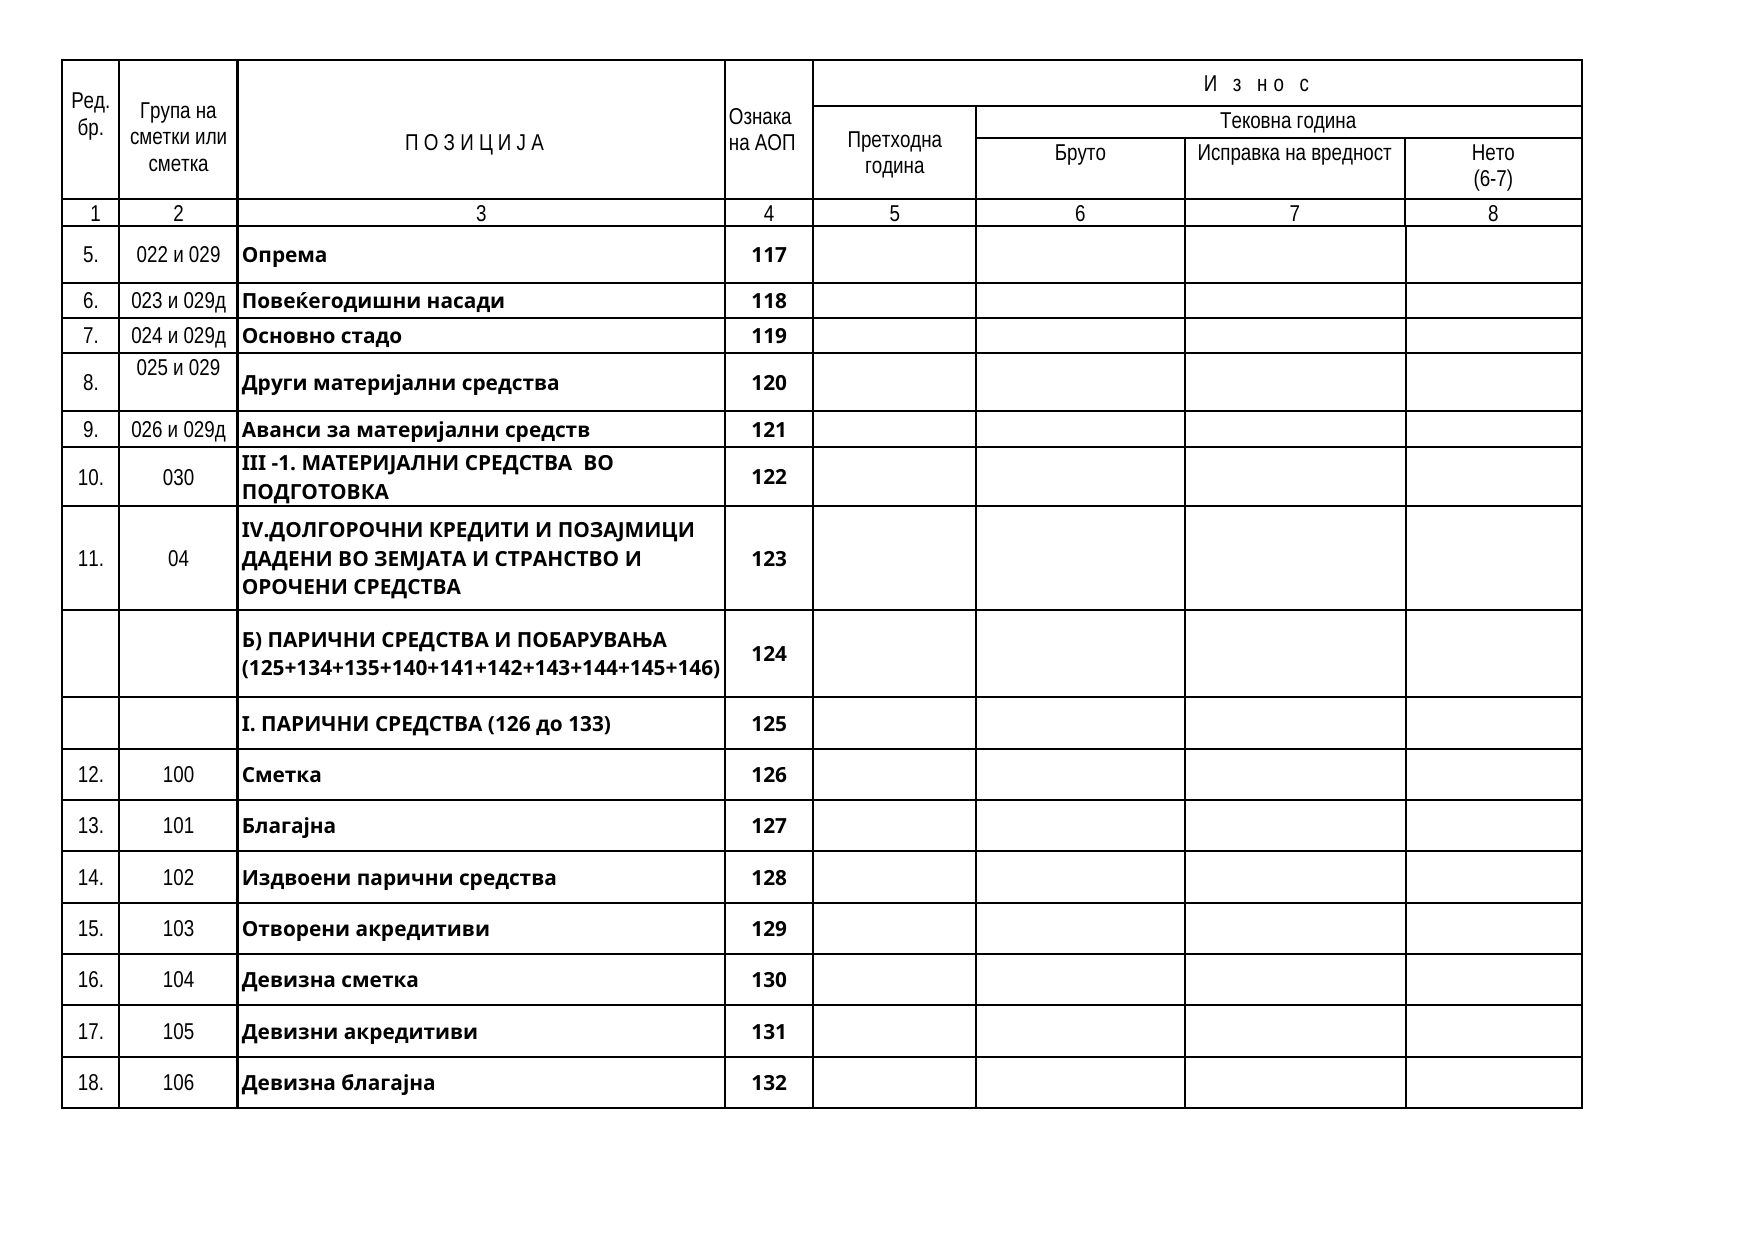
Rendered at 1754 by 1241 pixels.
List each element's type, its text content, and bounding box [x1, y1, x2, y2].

table_cell Основно стадо [239, 319, 724, 352]
table_cell [1186, 955, 1405, 1004]
table_cell [1407, 319, 1581, 352]
table_cell 8. [63, 354, 118, 410]
table_cell 120 [726, 354, 812, 410]
table_cell [1186, 319, 1405, 352]
table_cell [977, 507, 1184, 609]
table_cell 117 [726, 227, 812, 282]
table_cell 126 [726, 750, 812, 799]
table_cell [1186, 448, 1405, 505]
table_cell [1186, 507, 1405, 609]
table_cell [814, 801, 975, 850]
table_cell [814, 955, 975, 1004]
table_cell 7. [63, 319, 118, 352]
table_cell [814, 1006, 975, 1056]
table_cell Девизна сметка [239, 955, 724, 1004]
table_cell 100 [120, 750, 236, 799]
table_cell 128 [726, 852, 812, 902]
table_cell [814, 227, 975, 282]
table_cell 022 и 029 [120, 227, 236, 282]
table_cell Повеќегодишни насади [239, 284, 724, 317]
table_cell 129 [726, 904, 812, 953]
table_cell 101 [120, 801, 236, 850]
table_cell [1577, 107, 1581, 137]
table_cell 125 [726, 698, 812, 747]
table_cell [977, 319, 1184, 352]
table_cell IV.ДОЛГОРОЧНИ КРЕДИТИ И ПОЗАЈМИЦИ ДАДЕНИ ВО ЗЕМЈАТА И СТРАНСТВО И ОРОЧЕНИ СРЕДСТВА [239, 507, 724, 609]
table_cell [814, 750, 975, 799]
table_cell Група на сметки или сметка [120, 61, 236, 197]
table_cell [977, 852, 1184, 902]
table_cell И з н о с [814, 61, 1581, 105]
table_cell [1407, 412, 1581, 446]
table_cell [1186, 904, 1405, 953]
table_cell [814, 1058, 975, 1107]
table_cell 12. [63, 750, 118, 799]
table_cell [814, 904, 975, 953]
table_cell [814, 354, 975, 410]
table_cell 14. [63, 852, 118, 902]
table_cell 026 и 029д [120, 412, 236, 446]
table_cell 119 [726, 319, 812, 352]
table_cell [1186, 852, 1405, 902]
table_cell [814, 284, 975, 317]
table_cell [1407, 1058, 1581, 1107]
table_cell III -1. МАТЕРИЈАЛНИ СРЕДСТВА ВО ПОДГОТОВКА [239, 448, 724, 505]
table_cell Аванси за материјални средств [239, 412, 724, 446]
table_cell I. ПАРИЧНИ СРЕДСТВА (126 до 133) [239, 698, 724, 747]
table_cell [1186, 698, 1405, 747]
table_cell [814, 852, 975, 902]
table_cell [977, 227, 1184, 282]
table_cell [814, 319, 975, 352]
table_cell [977, 284, 1184, 317]
table_cell 1 [63, 200, 76, 225]
table_cell [1407, 507, 1581, 609]
table_cell [1407, 1006, 1581, 1056]
table_cell [1186, 354, 1405, 410]
table_cell Исправка на вредност [1186, 139, 1404, 197]
table_cell Ознака на АОП [726, 61, 812, 197]
table_cell 5. [63, 227, 118, 282]
table_cell 024 и 029д [120, 319, 236, 352]
table_cell Сметка [239, 750, 724, 799]
table_cell [977, 801, 1184, 850]
table_cell 121 [726, 412, 812, 446]
table_cell Други материјални средства [239, 354, 724, 410]
table_cell [1407, 611, 1581, 696]
table_cell [1407, 904, 1581, 953]
table_cell Бруто [977, 139, 1184, 197]
table_cell [120, 611, 236, 696]
table_cell 17. [63, 1006, 118, 1056]
table_cell [1407, 284, 1581, 317]
table_cell [977, 904, 1184, 953]
table_cell [1186, 750, 1405, 799]
table_cell [1407, 750, 1581, 799]
table_cell 127 [726, 801, 812, 850]
table_cell [814, 448, 975, 505]
table_cell Благајна [239, 801, 724, 850]
table_cell [1186, 611, 1405, 696]
table_cell 04 [120, 507, 236, 609]
table_cell 106 [120, 1058, 236, 1107]
table_cell 132 [726, 1058, 812, 1107]
table_cell 15. [63, 904, 118, 953]
table_cell [814, 507, 975, 609]
table_cell [1186, 284, 1405, 317]
table_cell 103 [120, 904, 236, 953]
table_cell 10. [63, 448, 118, 505]
table_cell [977, 750, 1184, 799]
table_cell 123 [726, 507, 812, 609]
table_cell [977, 1058, 1184, 1107]
table_cell 124 [726, 611, 812, 696]
table_cell 6. [63, 284, 118, 317]
table_cell 131 [726, 1006, 812, 1056]
table_cell [814, 412, 975, 446]
table_cell [1407, 227, 1581, 282]
table_cell [977, 448, 1184, 505]
table_cell 11. [63, 507, 118, 609]
table_cell [1407, 955, 1581, 1004]
table_cell 130 [726, 955, 812, 1004]
table_cell 122 [726, 448, 812, 505]
table_cell [1407, 698, 1581, 747]
table_cell 16. [63, 955, 118, 1004]
table_cell [1186, 227, 1405, 282]
table_cell Отворени акредитиви [239, 904, 724, 953]
table_cell [1186, 801, 1405, 850]
table_cell 13. [63, 801, 118, 850]
table_cell [1186, 1006, 1405, 1056]
table_cell Б) ПАРИЧНИ СРЕДСТВА И ПОБАРУВАЊА (125+134+135+140+141+142+143+144+145+146) [239, 611, 724, 696]
table_cell П О З И Ц И Ј А [239, 61, 724, 197]
table_cell [63, 611, 118, 696]
table_cell 025 и 029 [120, 354, 236, 410]
table_cell [1407, 448, 1581, 505]
table_cell Нето (6-7) [1406, 139, 1581, 197]
table_cell [814, 698, 975, 747]
table_cell 105 [120, 1006, 236, 1056]
table_cell [814, 611, 975, 696]
table_cell [1186, 1058, 1405, 1107]
table_cell Опрема [239, 227, 724, 282]
table_cell [977, 354, 1184, 410]
table_cell [1407, 852, 1581, 902]
table_cell [63, 698, 118, 747]
table_cell [1407, 801, 1581, 850]
table_cell 9. [63, 412, 118, 446]
table_cell 102 [120, 852, 236, 902]
table_cell [1186, 412, 1405, 446]
table_cell 104 [120, 955, 236, 1004]
table_cell Девизна благајна [239, 1058, 724, 1107]
table_cell Издвоени парични средства [239, 852, 724, 902]
table_cell [977, 611, 1184, 696]
table_cell 18. [63, 1058, 118, 1107]
table_cell Девизни акредитиви [239, 1006, 724, 1056]
table_cell Претходна година [814, 107, 975, 197]
table_cell [977, 1006, 1184, 1056]
table_cell 030 [120, 448, 236, 505]
table_cell [977, 412, 1184, 446]
table_cell [120, 698, 236, 747]
table_cell [977, 698, 1184, 747]
table_cell [977, 955, 1184, 1004]
table_cell 023 и 029д [120, 284, 236, 317]
table_cell 118 [726, 284, 812, 317]
table_cell [1407, 354, 1581, 410]
